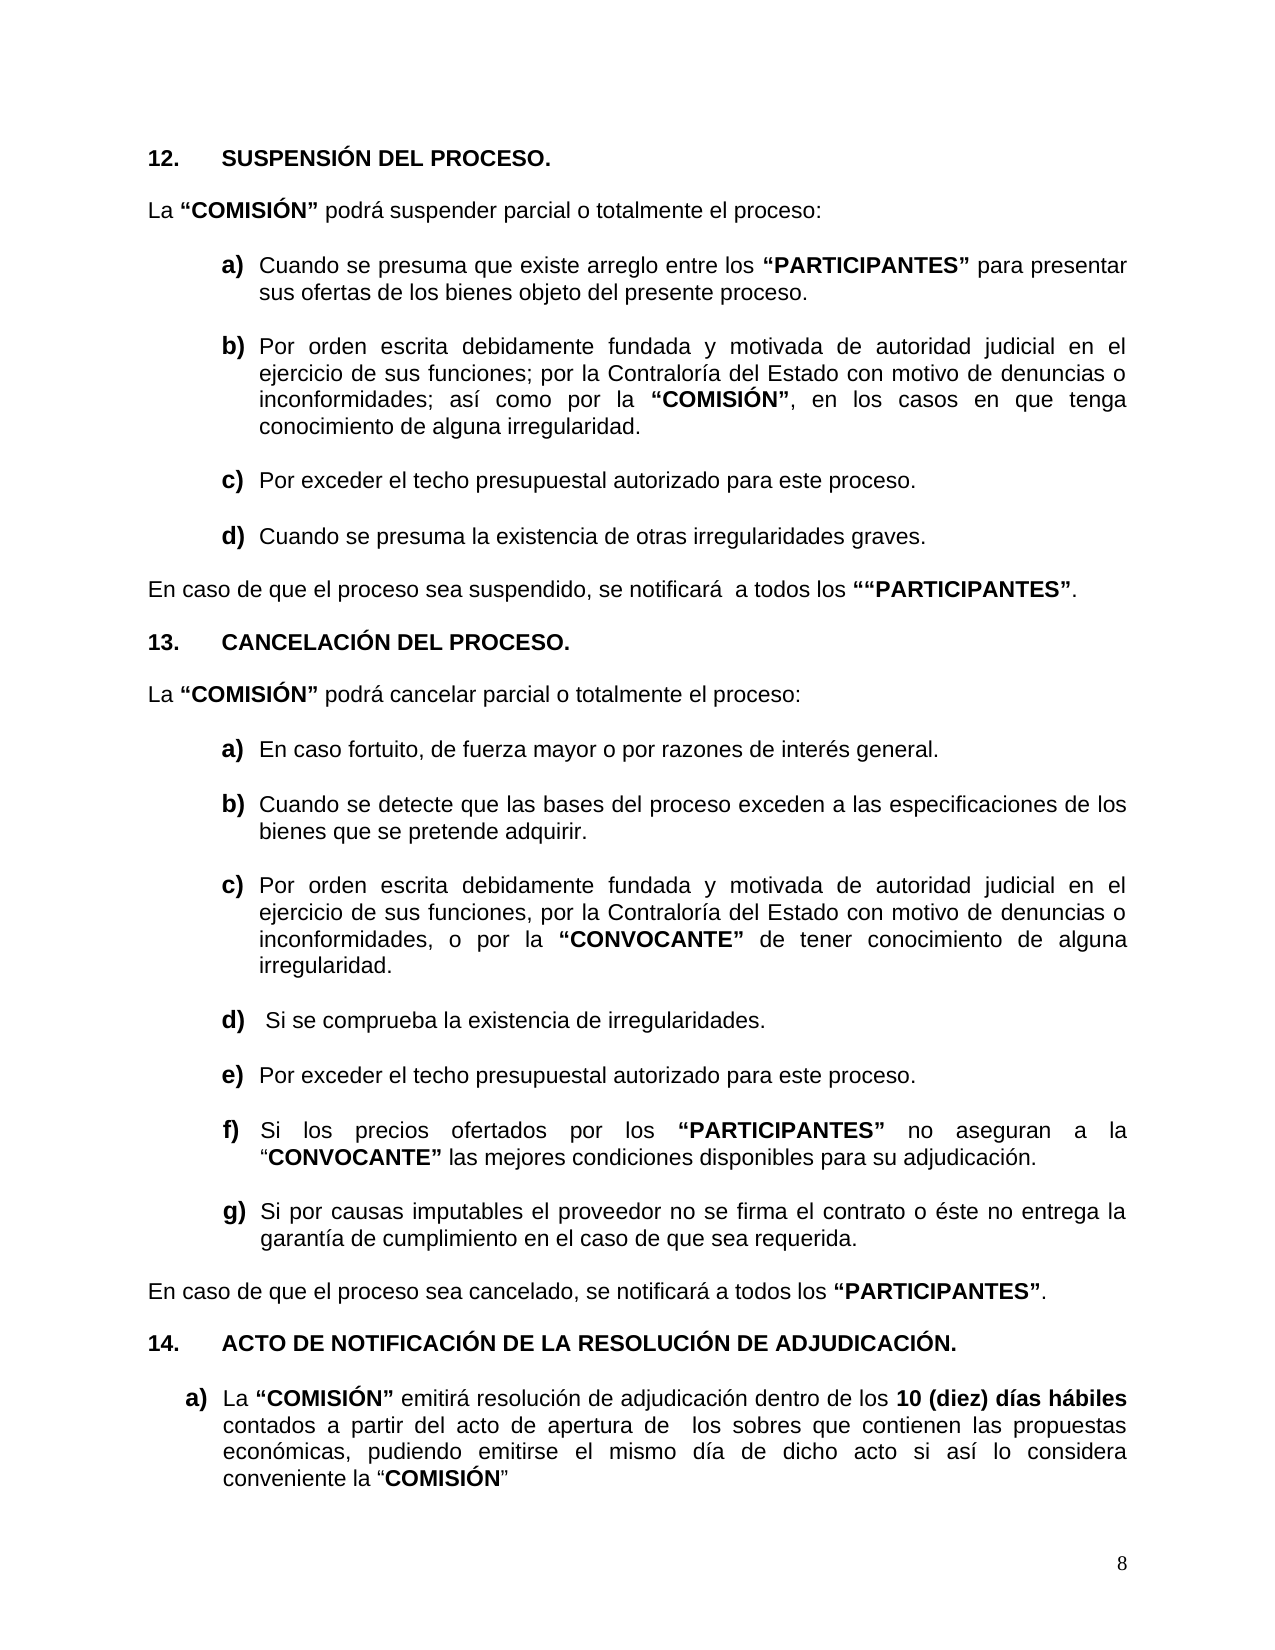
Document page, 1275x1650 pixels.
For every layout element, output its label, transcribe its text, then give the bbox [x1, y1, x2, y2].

list En caso fortuito, de fuerza mayor o por razones de interés general. [221, 734, 1127, 763]
list Si los precios ofertados por los “PARTICIPANTES” no aseguran a la “CONVOCANTE” las mejores condiciones disponibles para su adjudicación. [223, 1115, 1127, 1170]
list Cuando se presuma que existe arreglo entre los “PARTICIPANTES” para presentar sus ofertas de los bienes objeto del presente proceso. [221, 250, 1127, 305]
list Cuando se detecte que las bases del proceso exceden a las especificaciones de los bienes que se pretende adquirir. [221, 789, 1127, 844]
list La “COMISIÓN” emitirá resolución de adjudicación dentro de los 10 (diez) días hábiles contados a partir del acto de apertura de los sobres que contienen las propuestas económicas, pudiendo emitirse el mismo día de dicho acto si así lo considera conveniente la “COMISIÓN” [185, 1383, 1127, 1491]
list Por exceder el techo presupuestal autorizado para este proceso. [221, 466, 1127, 494]
text En caso de que el proceso sea cancelado, se notificará a todos los “PARTICIPANTES”. [148, 1278, 1127, 1304]
list Por exceder el techo presupuestal autorizado para este proceso. [221, 1060, 1127, 1088]
list Por orden escrita debidamente fundada y motivada de autoridad judicial en el ejercicio de sus funciones, por la Contraloría del Estado con motivo de denuncias o inconformidades, o por la “CONVOCANTE” de tener conocimiento de alguna irregularidad. [221, 870, 1127, 978]
list Si por causas imputables el proveedor no se firma el contrato o éste no entrega la garantía de cumplimiento en el caso de que sea requerida. [223, 1196, 1127, 1251]
list Si se comprueba la existencia de irregularidades. [221, 1004, 1127, 1033]
text 13. CANCELACIÓN DEL PROCESO. [148, 628, 1127, 655]
list Por orden escrita debidamente fundada y motivada de autoridad judicial en el ejercicio de sus funciones; por la Contraloría del Estado con motivo de denuncias o inconformidades; así como por la “COMISIÓN”, en los casos en que tenga conocimiento de alguna irregularidad. [221, 331, 1127, 439]
text En caso de que el proceso sea suspendido, se notificará a todos los ““PARTICIPANTES”. [148, 576, 1127, 602]
text 12. SUSPENSIÓN DEL PROCESO. [148, 144, 1127, 171]
text La “COMISIÓN” podrá suspender parcial o totalmente el proceso: [148, 197, 1127, 223]
list Cuando se presuma la existencia de otras irregularidades graves. [221, 521, 1127, 549]
text La “COMISIÓN” podrá cancelar parcial o totalmente el proceso: [148, 681, 1127, 707]
text 14. ACTO DE NOTIFICACIÓN DE la Resolución DE ADJUDICACIÓN. [148, 1330, 1127, 1357]
